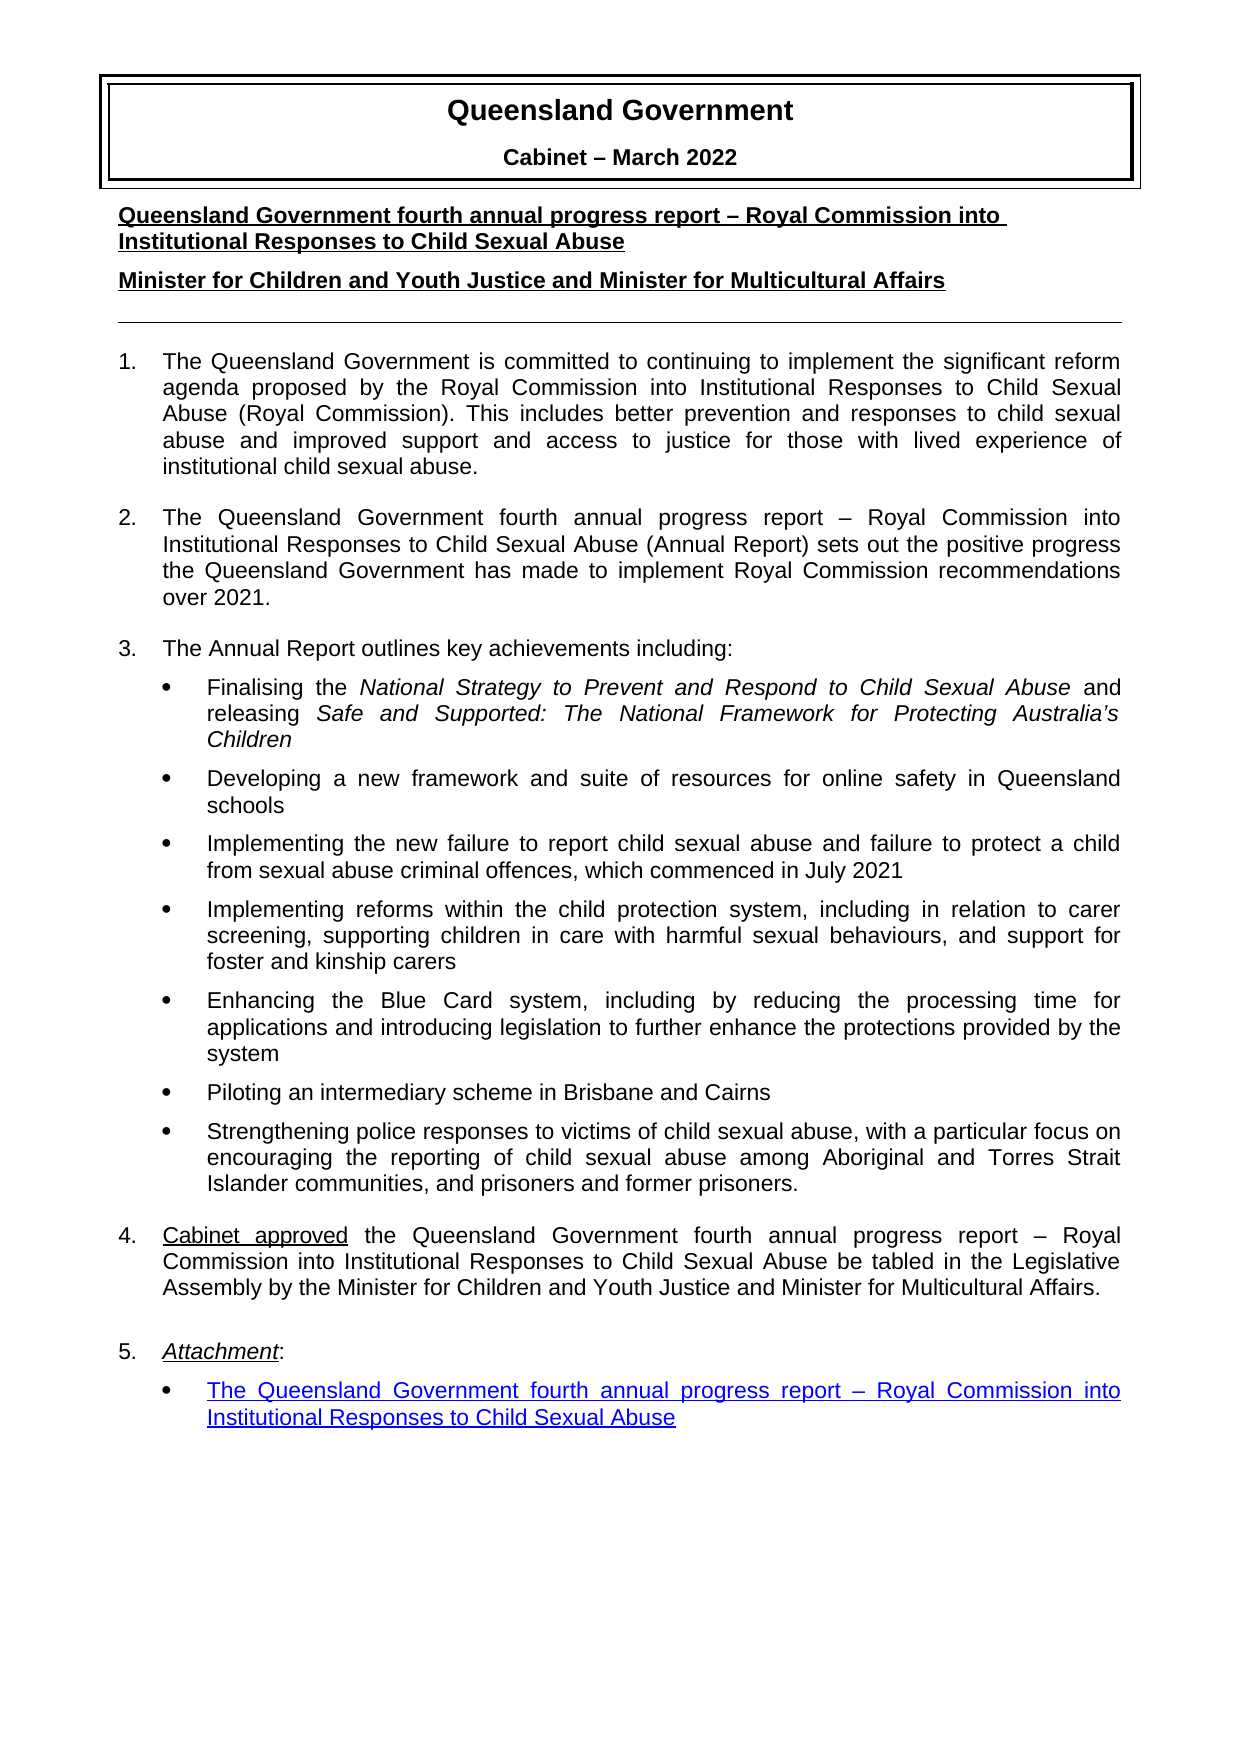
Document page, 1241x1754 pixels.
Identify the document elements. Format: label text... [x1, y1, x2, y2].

list Implementing the new failure to report child sexual abuse and failure to protect a child from sexual abuse criminal offences, which commenced in July 2021 [162, 830, 1121, 883]
list Enhancing the Blue Card system, including by reducing the processing time for applications and introducing legislation to further enhance the protections provided by the system [162, 987, 1121, 1066]
list The Queensland Government fourth annual progress report – Royal Commission into Institutional Responses to Child Sexual Abuse (Annual Report) sets out the positive progress the Queensland Government has made to implement Royal Commission recommendations over 2021. [118, 504, 1122, 610]
list Piloting an intermediary scheme in Brisbane and Cairns [162, 1079, 1121, 1105]
list Developing a new framework and suite of resources for online safety in Queensland schools [162, 765, 1121, 818]
list Attachment: [118, 1338, 1121, 1364]
list The Annual Report outlines key achievements including: [118, 635, 1122, 661]
list Strengthening police responses to victims of child sexual abuse, with a particular focus on encouraging the reporting of child sexual abuse among Aboriginal and Torres Strait Islander communities, and prisoners and former prisoners. [162, 1118, 1121, 1197]
list Implementing reforms within the child protection system, including in relation to carer screening, supporting children in care with harmful sexual behaviours, and support for foster and kinship carers [162, 896, 1121, 975]
list The Queensland Government is committed to continuing to implement the significant reform agenda proposed by the Royal Commission into Institutional Responses to Child Sexual Abuse (Royal Commission). This includes better prevention and responses to child sexual abuse and improved support and access to justice for those with lived experience of institutional child sexual abuse. [118, 348, 1122, 479]
list Finalising the National Strategy to Prevent and Respond to Child Sexual Abuse and releasing Safe and Supported: The National Framework for Protecting Australia’s Children [162, 674, 1121, 753]
list The Queensland Government fourth annual progress report – Royal Commission into Institutional Responses to Child Sexual Abuse [162, 1377, 1121, 1430]
list Cabinet approved the Queensland Government fourth annual progress report – Royal Commission into Institutional Responses to Child Sexual Abuse be tabled in the Legislative Assembly by the Minister for Children and Youth Justice and Minister for Multicultural Affairs. [118, 1222, 1122, 1301]
